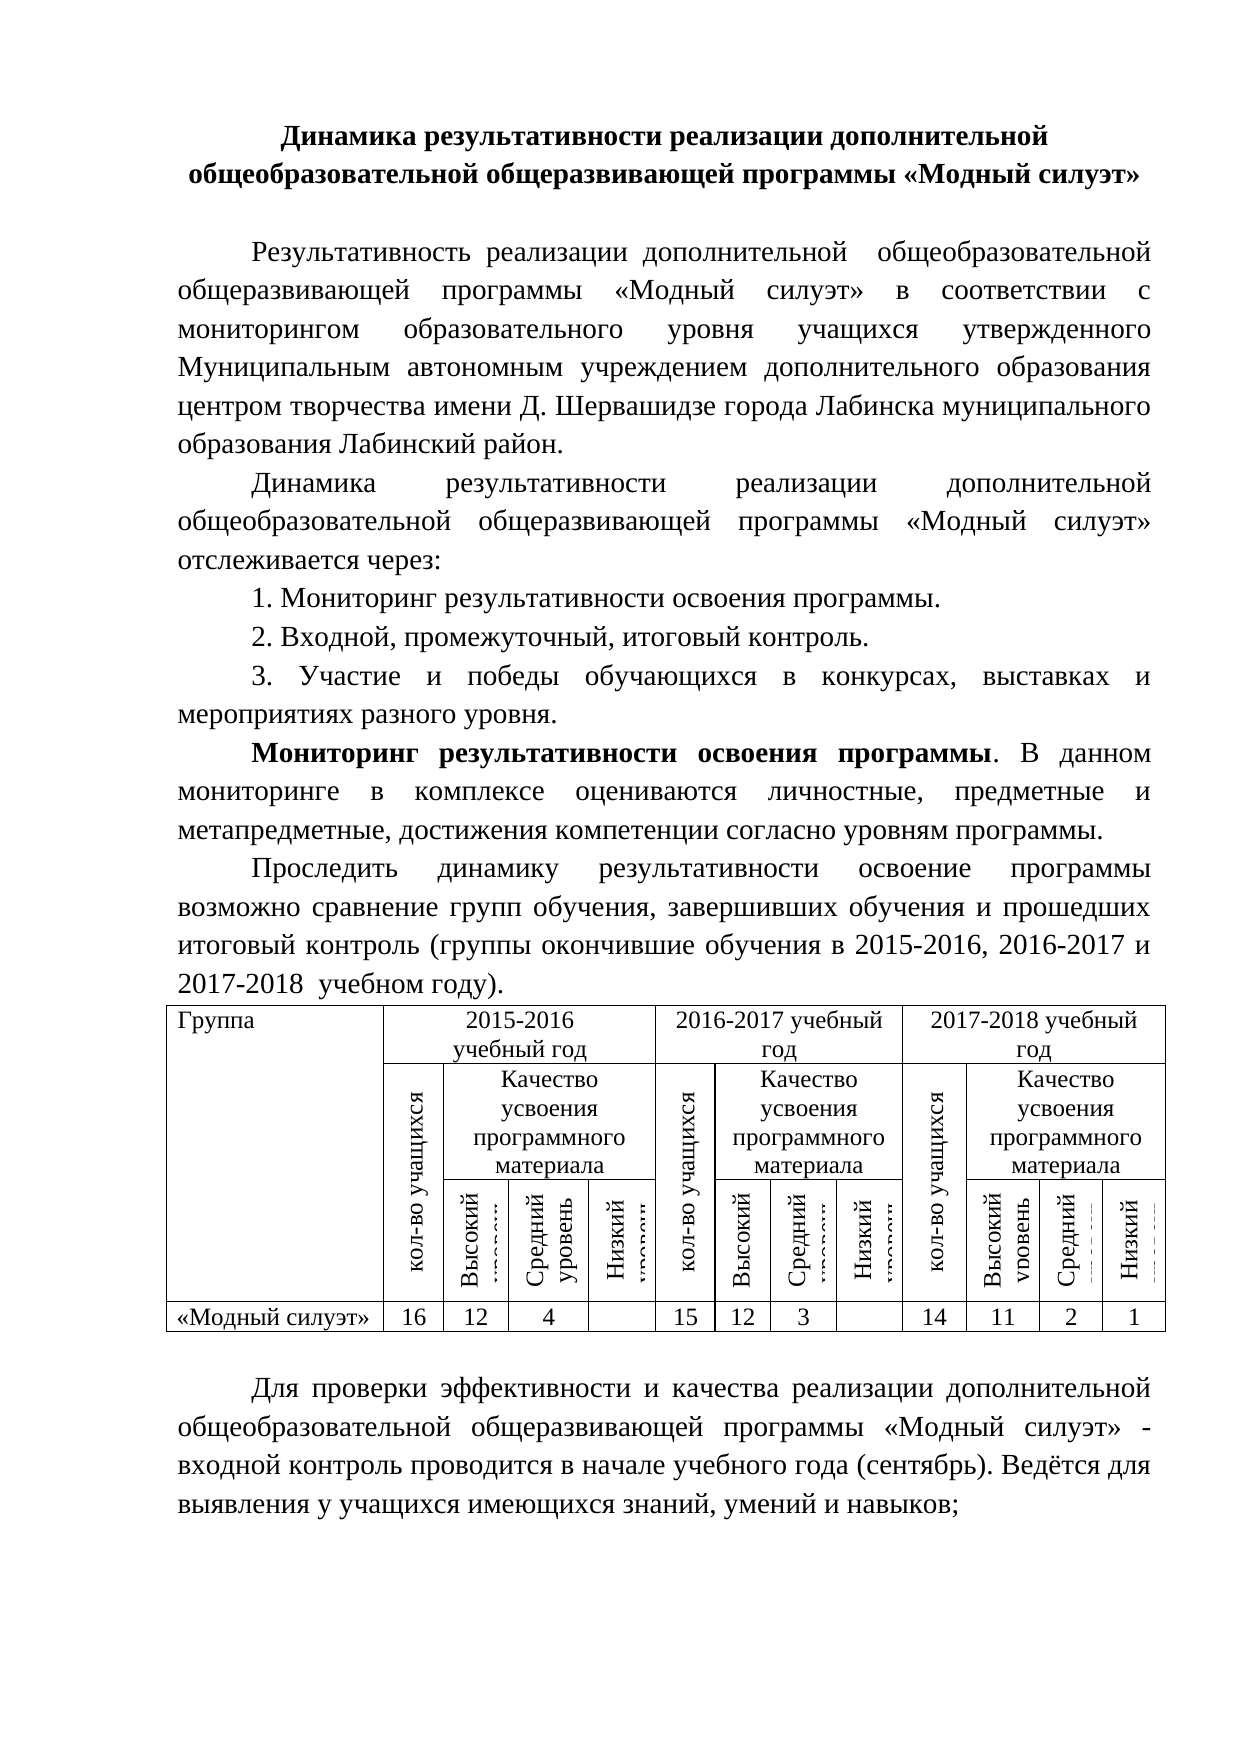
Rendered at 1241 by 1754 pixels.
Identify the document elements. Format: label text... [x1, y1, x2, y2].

table_cell 1 [1103, 1302, 1165, 1331]
table_cell 16 [384, 1302, 443, 1331]
text Динамика результативности реализации дополнительной общеобразовательной общеразвивающей программы «Модный силуэт» [177, 118, 1152, 190]
table_cell [837, 1302, 902, 1331]
table_cell Высокий уровень [967, 1180, 1039, 1301]
text 3. Участие и победы обучающихся в конкурсах, выставках и мероприятиях разного уровня. [177, 658, 1152, 730]
table_cell Качество усвоения программного материала [967, 1064, 1165, 1179]
table_cell 3 [771, 1302, 836, 1331]
table_cell кол-во учащихся [903, 1064, 966, 1301]
text Динамика результативности реализации дополнительной общеобразовательной общеразвивающей программы «Модный силуэт» отслеживается через: [177, 465, 1152, 576]
text Для проверки эффективности и качества реализации дополнительной общеобразовательной общеразвивающей программы «Модный силуэт» - входной контроль проводится в начале учебного года (сентябрь). Ведётся для выявления у учащихся имеющихся знаний, умений и навыков; [177, 1370, 1152, 1519]
text Результативность реализации дополнительной общеобразовательной общеразвивающей программы «Модный силуэт» в соответствии с мониторингом образовательного уровня учащихся утвержденного Муниципальным автономным учреждением дополнительного образования центром творчества имени Д. Шервашидзе города Лабинска муниципального образования Лабинский район. [177, 234, 1152, 460]
table_header 2017-2018 учебный год [903, 1006, 1165, 1063]
table_header 2015-2016 учебный год [384, 1006, 655, 1063]
text 1. Мониторинг результативности освоения программы. [177, 581, 1152, 614]
table_cell Низкий уровень [589, 1180, 655, 1301]
table_cell Низкий уровень [837, 1180, 902, 1301]
table_cell 11 [967, 1302, 1039, 1331]
text Мониторинг результативности освоения программы. В данном мониторинге в комплексе оцениваются личностные, предметные и метапредметные, достижения компетенции согласно уровням программы. [177, 735, 1152, 845]
text Проследить динамику результативности освоение программы возможно сравнение групп обучения, завершивших обучения и прошедших итоговый контроль (группы окончившие обучения в 2015-2016, 2016-2017 и 2017-2018 учебном году). [177, 850, 1152, 999]
table_cell 2 [1040, 1302, 1102, 1331]
table_cell 12 [444, 1302, 508, 1331]
text 2. Входной, промежуточный, итоговый контроль. [251, 619, 1152, 653]
table_cell Средний уровень [509, 1180, 588, 1301]
table_cell Качество усвоения программного материала [444, 1064, 655, 1179]
table_cell 15 [656, 1302, 714, 1331]
table_cell Высокий уровень [716, 1180, 770, 1301]
table_cell Низкий уровень [1103, 1180, 1165, 1301]
table_cell [589, 1302, 655, 1331]
table_cell 12 [716, 1302, 770, 1331]
table_cell 4 [509, 1302, 588, 1331]
table_cell Средний уровень [771, 1180, 836, 1301]
table_cell «Модный силуэт» [167, 1302, 383, 1331]
table_cell кол-во учащихся [656, 1064, 714, 1301]
table_cell кол-во учащихся [384, 1064, 443, 1301]
table_cell 14 [903, 1302, 966, 1331]
table_cell Высокий уровень [444, 1180, 508, 1301]
table_header Группа [167, 1006, 383, 1301]
table_cell Средний уровень [1040, 1180, 1102, 1301]
table_cell Качество усвоения программного материала [716, 1064, 902, 1179]
table_header 2016-2017 учебный год [656, 1006, 902, 1063]
